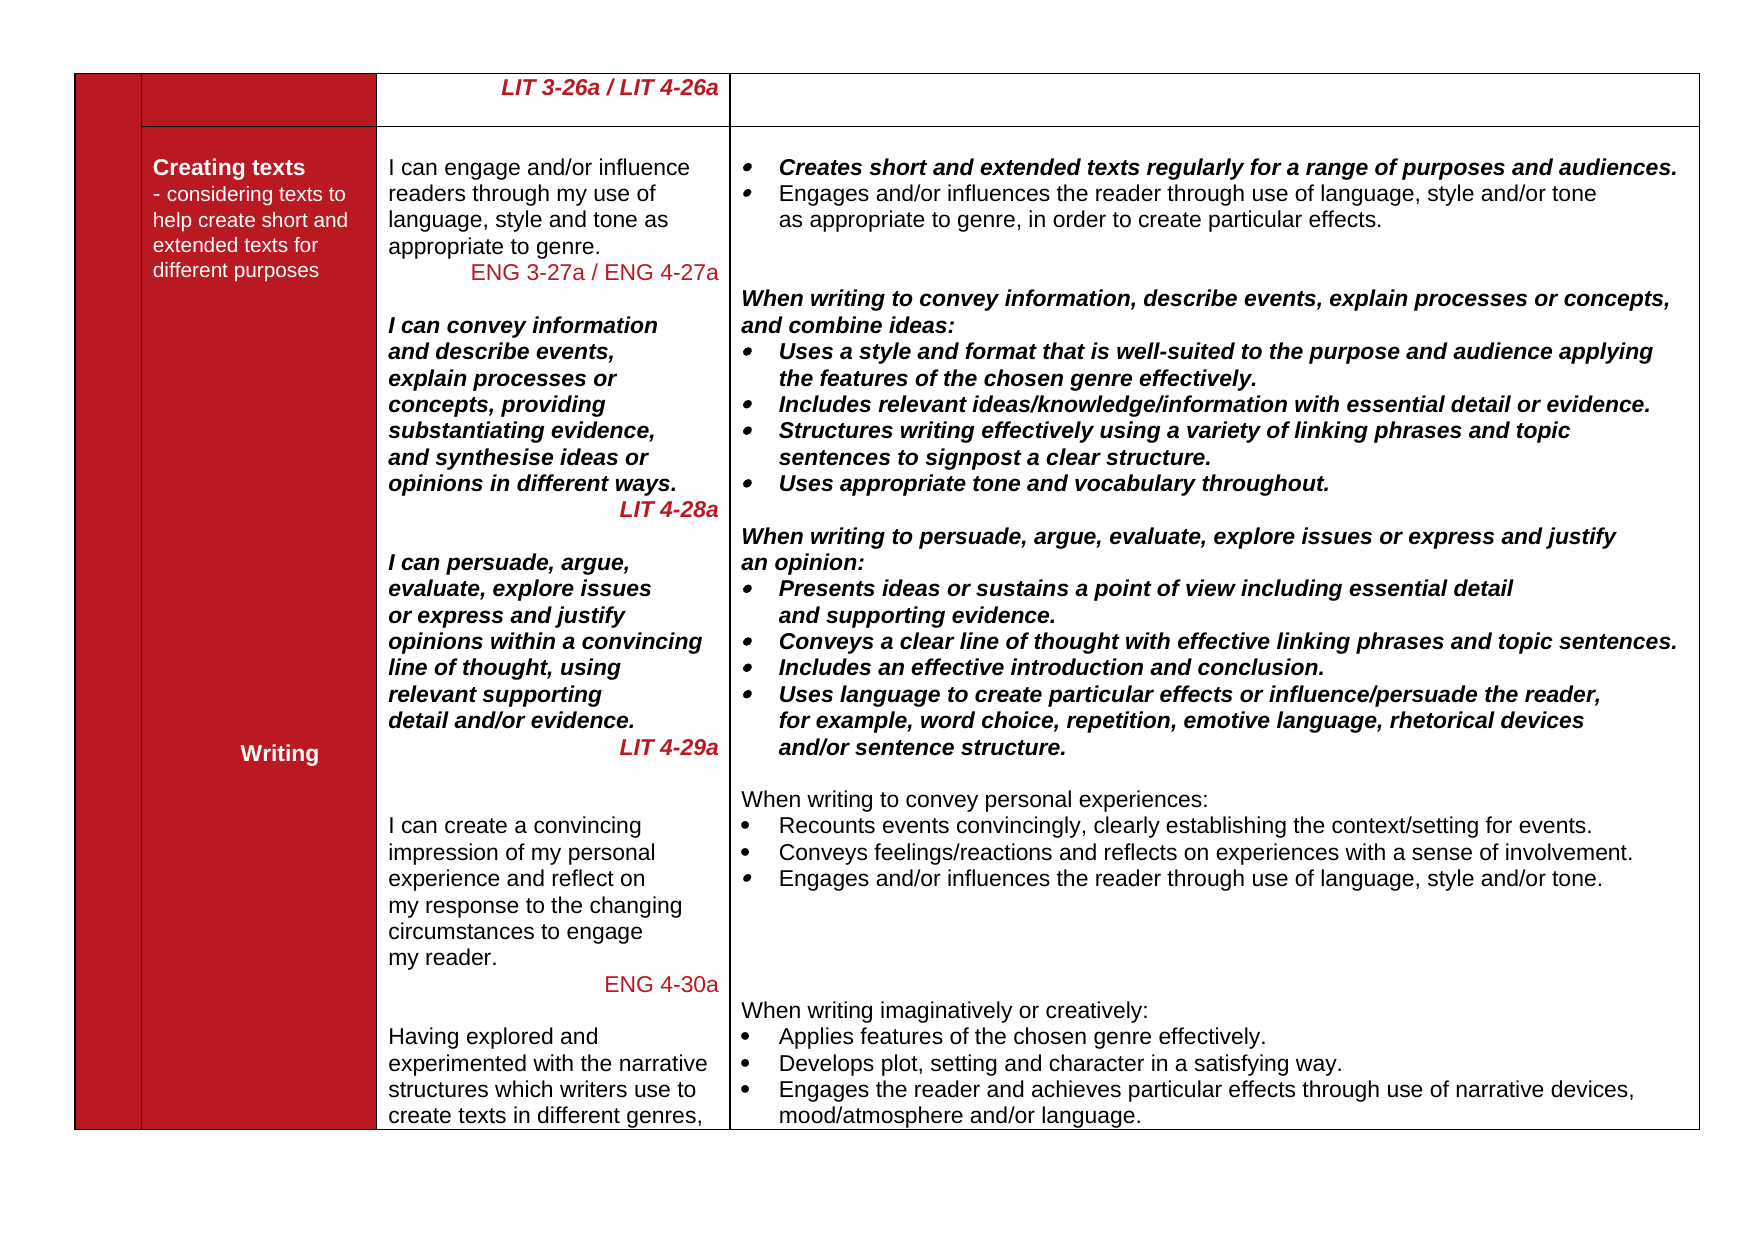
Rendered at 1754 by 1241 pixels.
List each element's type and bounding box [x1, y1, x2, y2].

table_cell [731, 127, 1699, 1129]
table_cell [731, 74, 1699, 126]
table_cell [142, 127, 376, 1129]
table_cell [377, 127, 729, 1129]
table_cell [377, 74, 729, 126]
table_cell [142, 74, 376, 126]
